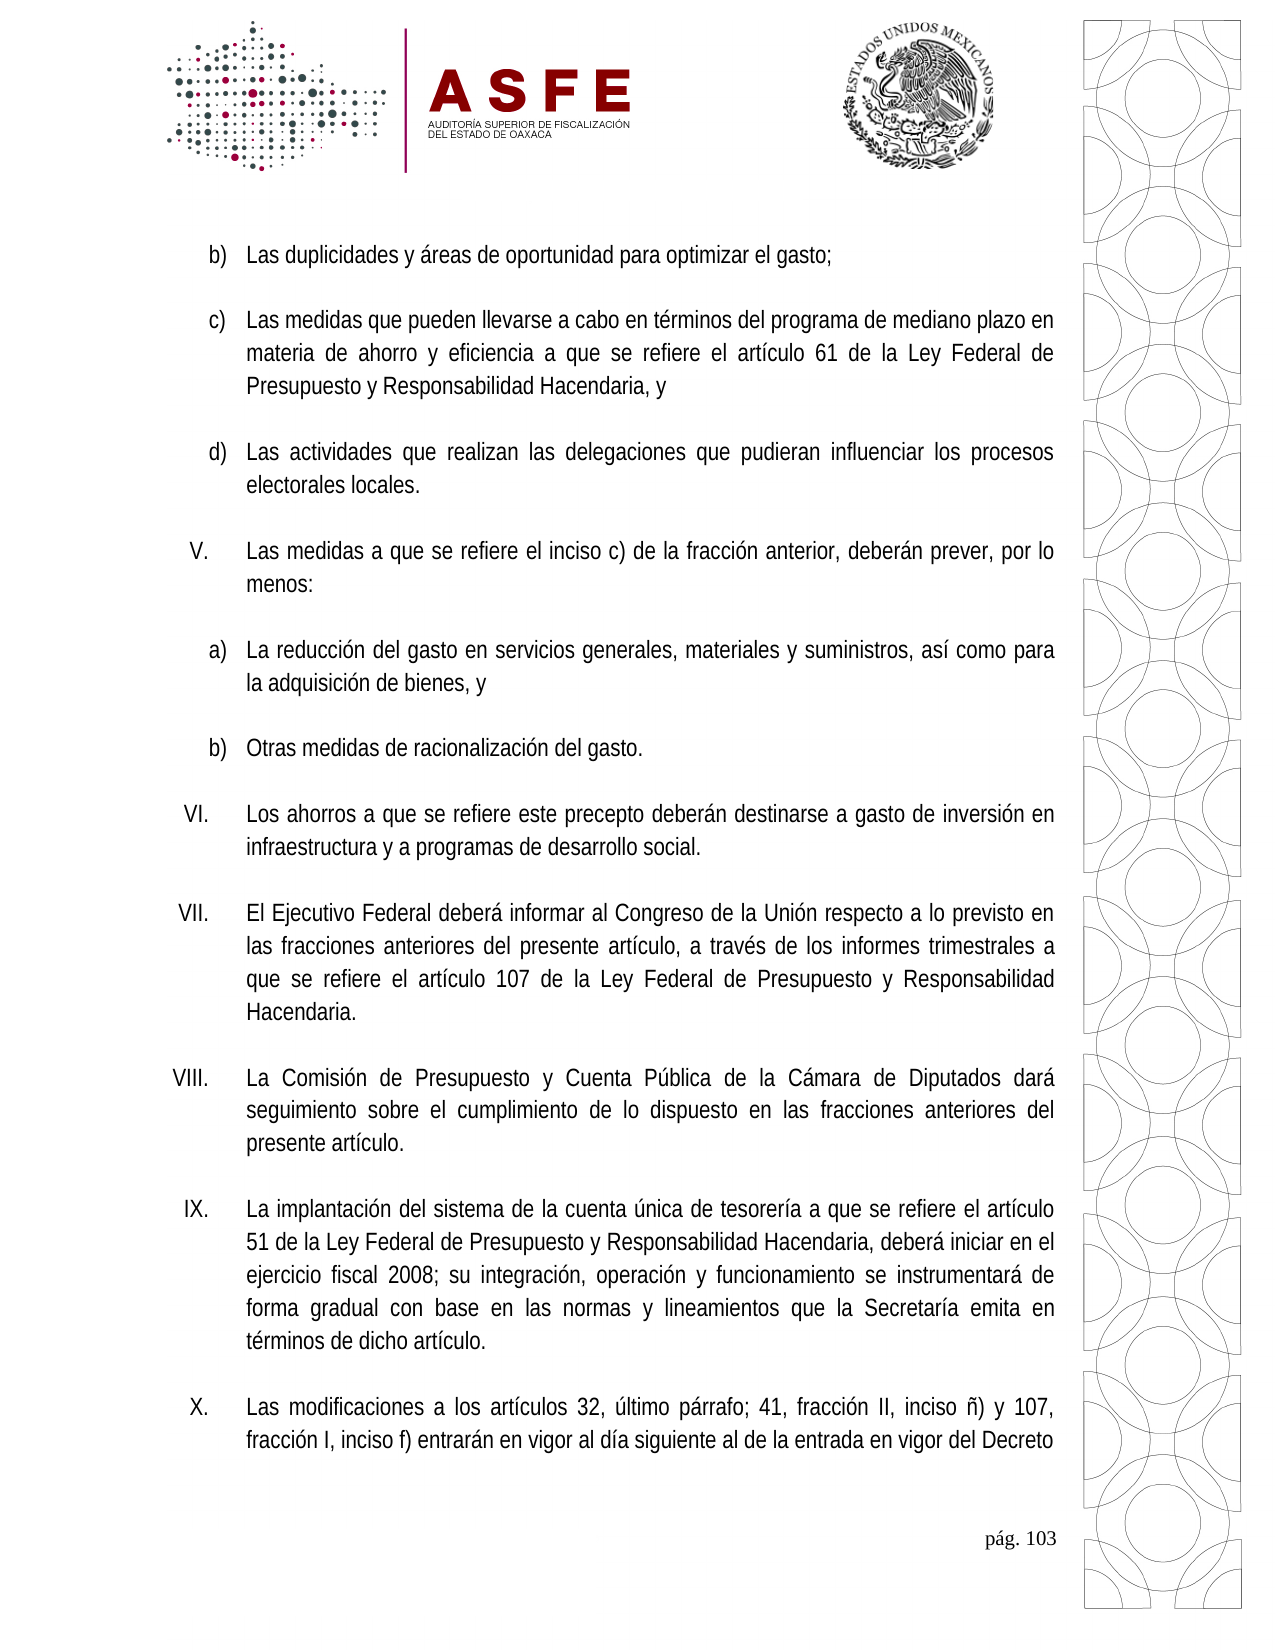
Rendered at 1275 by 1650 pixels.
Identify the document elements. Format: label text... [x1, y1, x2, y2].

list Otras medidas de racionalización del gasto. [209, 733, 1056, 762]
list Las medidas a que se refiere el inciso c) de la fracción anterior, deberán prever, por lo menos: [209, 536, 1056, 597]
list Las actividades que realizan las delegaciones que pudieran influenciar los procesos electorales locales. [209, 437, 1056, 499]
list Los ahorros a que se refiere este precepto deberán destinarse a gasto de inversión en infraestructura y a programas de desarrollo social. [209, 799, 1056, 861]
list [209, 1392, 1056, 1453]
list La Comisión de Presupuesto y Cuenta Pública de la Cámara de Diputados dará seguimiento sobre el cumplimiento de lo dispuesto en las fracciones anteriores del presente artículo. [209, 1063, 1056, 1157]
list Las duplicidades y áreas de oportunidad para optimizar el gasto; [209, 240, 1056, 268]
list La implantación del sistema de la cuenta única de tesorería a que se refiere el artículo 51 de la Ley Federal de Presupuesto y Responsabilidad Hacendaria, deberá iniciar en el ejercicio fiscal 2008; su integración, operación y funcionamiento se instrumentará de forma gradual con base en las normas y lineamientos que la Secretaría emita en términos de dicho artículo. [209, 1194, 1056, 1354]
list Las medidas que pueden llevarse a cabo en términos del programa de mediano plazo en materia de ahorro y eficiencia a que se refiere el artículo 61 de la Ley Federal de Presupuesto y Responsabilidad Hacendaria, y [209, 306, 1056, 400]
list El Ejecutivo Federal deberá informar al Congreso de la Unión respecto a lo previsto en las fracciones anteriores del presente artículo, a través de los informes trimestrales a que se refiere el artículo 107 de la Ley Federal de Presupuesto y Responsabilidad Hacendaria. [209, 898, 1056, 1025]
picture [167, 20, 1275, 1650]
list La reducción del gasto en servicios generales, materiales y suministros, así como para la adquisición de bienes, y [209, 635, 1056, 696]
